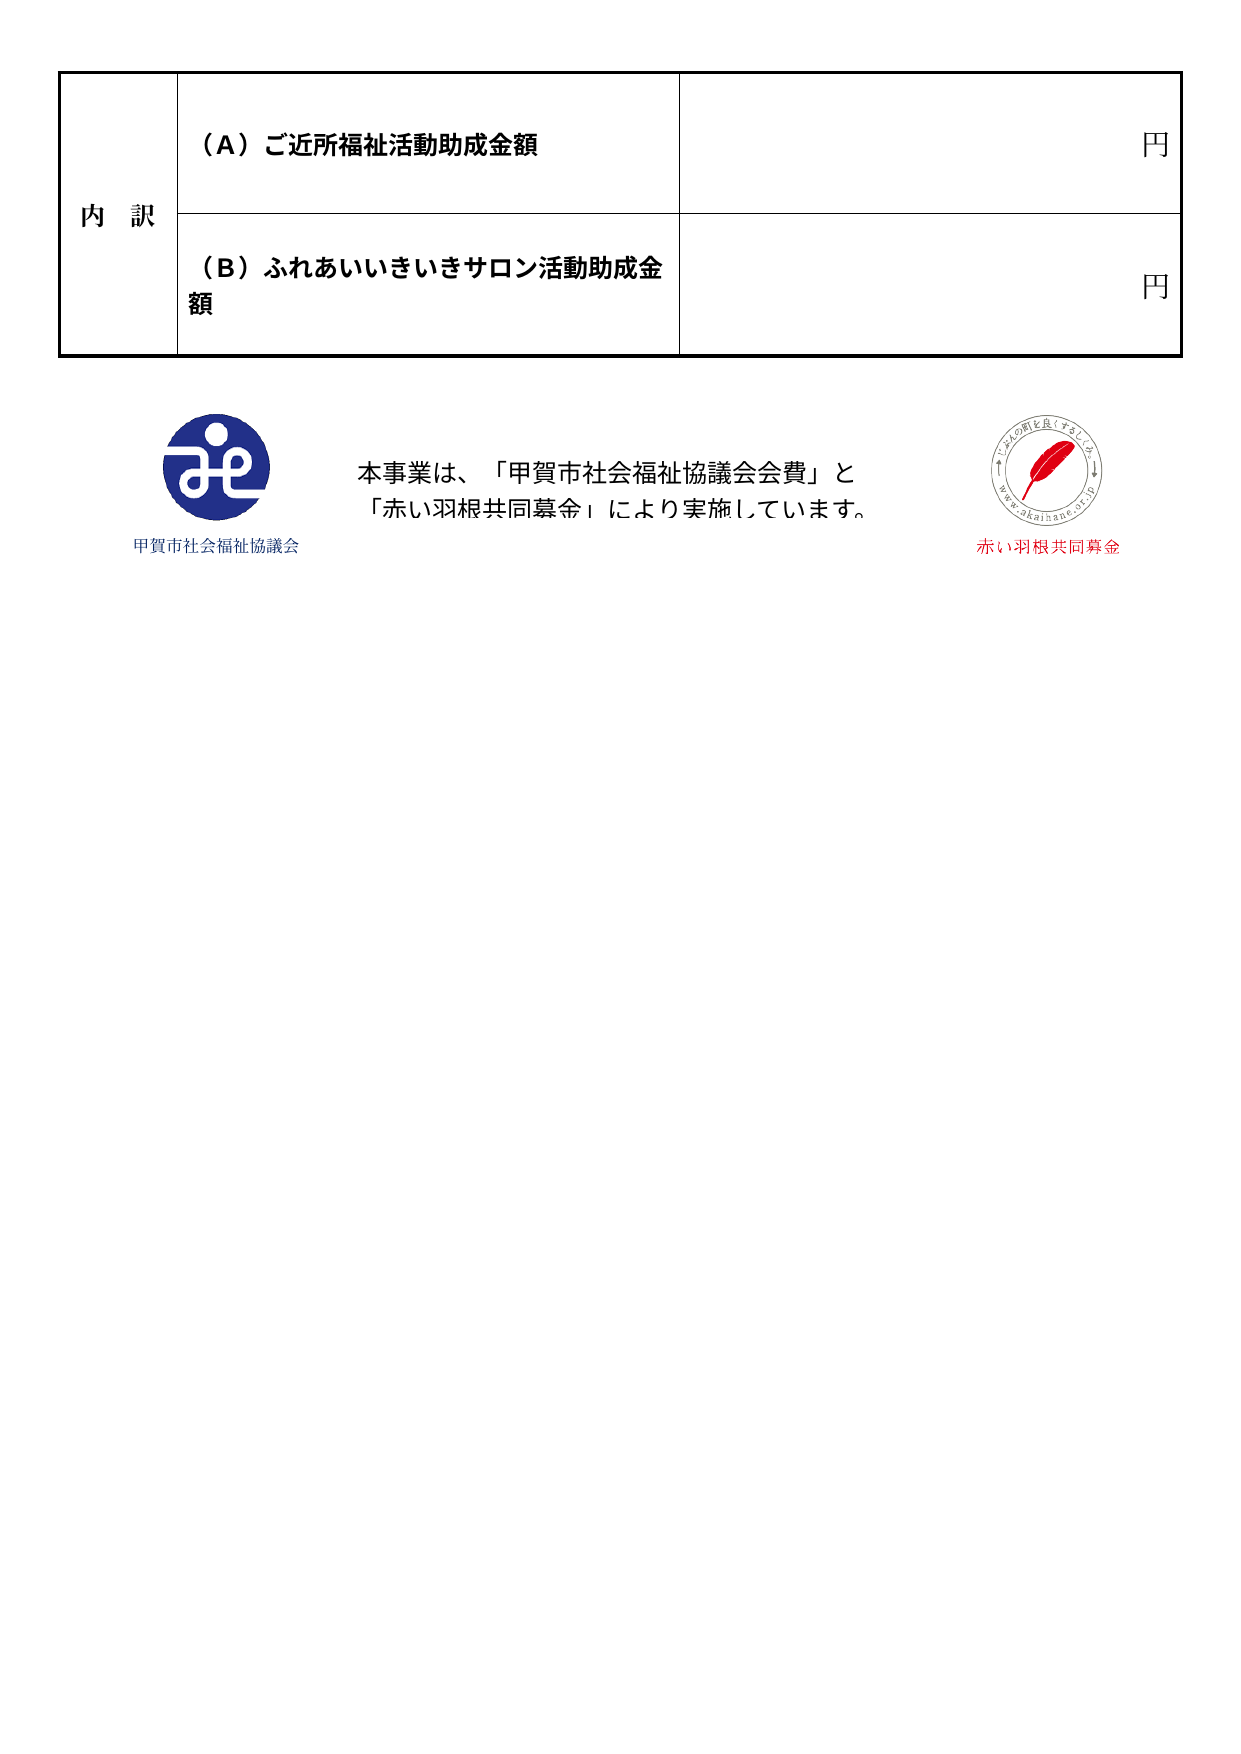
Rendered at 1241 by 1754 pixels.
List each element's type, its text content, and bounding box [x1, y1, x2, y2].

table_cell （Ａ）ご近所福祉活動助成金額 [178, 74, 679, 213]
table_cell 内 訳 [61, 74, 177, 354]
table_cell 円 [680, 74, 1180, 213]
picture [977, 415, 1119, 554]
table_cell 円 [680, 214, 1180, 354]
table_cell （Ｂ）ふれあいいきいきサロン活動助成金額 [178, 214, 679, 354]
picture [157, 413, 275, 522]
